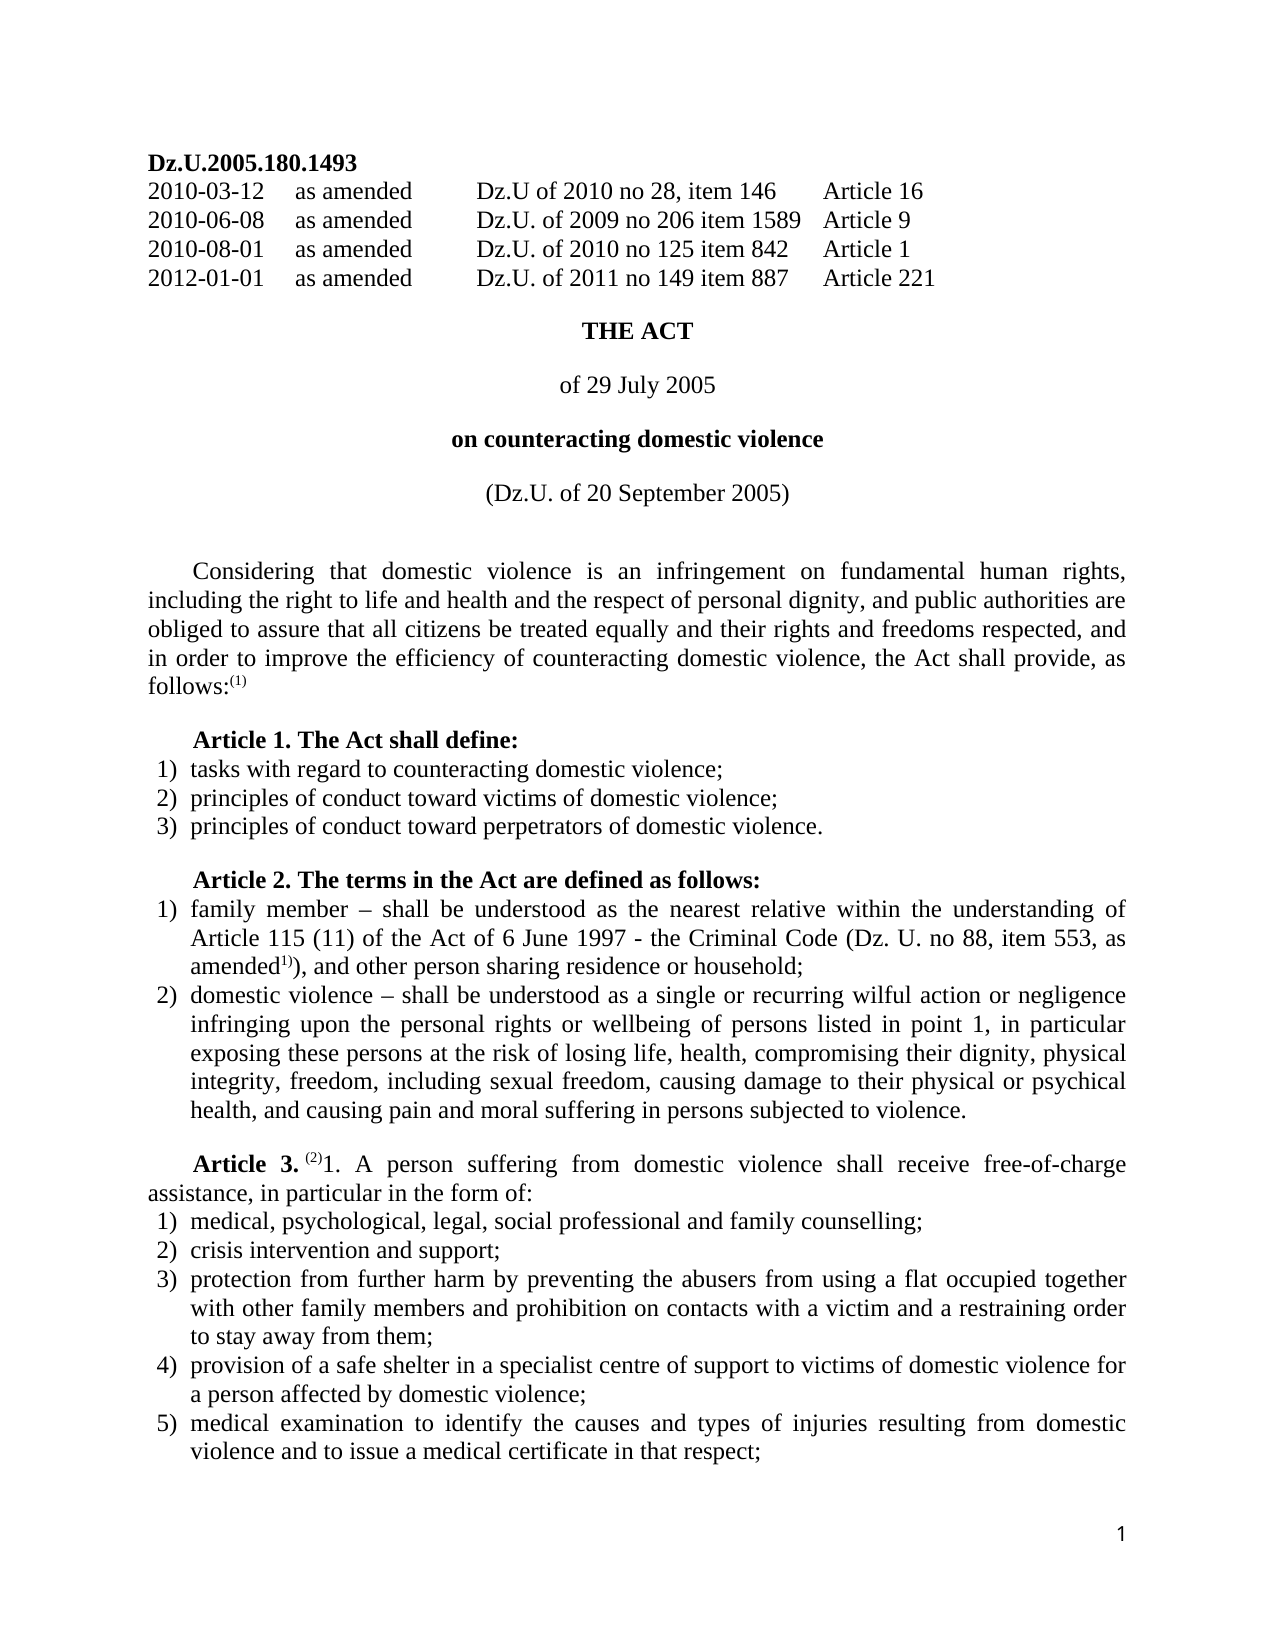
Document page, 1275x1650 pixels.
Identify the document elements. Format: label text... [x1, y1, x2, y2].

text of 29 July 2005 [148, 370, 1127, 399]
text 2) domestic violence – shall be understood as a single or recurring wilful action or negligence infringing upon the personal rights or wellbeing of persons listed in point 1, in particular exposing these persons at the risk of losing life, health, compromising their dignity, physical integrity, freedom, including sexual freedom, causing damage to their physical or psychical health, and causing pain and moral suffering in persons subjected to violence. [148, 980, 1127, 1124]
text 3) protection from further harm by preventing the abusers from using a flat occupied together with other family members and prohibition on contacts with a victim and a restraining order to stay away from them; [148, 1264, 1127, 1350]
text Article 3. (2)1. A person suffering from domestic violence shall receive free-of-charge assistance, in particular in the form of: [148, 1149, 1127, 1206]
text Dz.U.2005.180.1493 [148, 148, 1127, 176]
text 2010-03-12 as amended Dz.U of 2010 no 28, item 146 Article 16 [148, 176, 1127, 205]
text 2) crisis intervention and support; [148, 1235, 1127, 1264]
text Considering that domestic violence is an infringement on fundamental human rights, including the right to life and health and the respect of personal dignity, and public authorities are obliged to assure that all citizens be treated equally and their rights and freedoms respected, and in order to improve the efficiency of counteracting domestic violence, the Act shall provide, as follows:(1) [148, 556, 1127, 700]
text 1) tasks with regard to counteracting domestic violence; [148, 754, 1127, 783]
text 1) family member – shall be understood as the nearest relative within the understanding of Article 115 (11) of the Act of 6 June 1997 - the Criminal Code (Dz. U. no 88, item 553, as amended1)), and other person sharing residence or household; [148, 894, 1127, 980]
text 2010-08-01 as amended Dz.U. of 2010 no 125 item 842 Article 1 [148, 234, 1127, 263]
text 2010-06-08 as amended Dz.U. of 2009 no 206 item 1589 Article 9 [148, 205, 1127, 234]
text 3) principles of conduct toward perpetrators of domestic violence. [148, 811, 1127, 840]
text 2) principles of conduct toward victims of domestic violence; [148, 783, 1127, 811]
text THE ACT [148, 316, 1127, 345]
text Article 2. The terms in the Act are defined as follows: [148, 865, 1127, 894]
text 1) medical, psychological, legal, social professional and family counselling; [148, 1206, 1127, 1235]
text Article 1. The Act shall define: [148, 725, 1127, 754]
text on counteracting domestic violence [148, 424, 1127, 453]
text 5) medical examination to identify the causes and types of injuries resulting from domestic violence and to issue a medical certificate in that respect; [148, 1408, 1127, 1465]
text 4) provision of a safe shelter in a specialist centre of support to victims of domestic violence for a person affected by domestic violence; [148, 1350, 1127, 1408]
text (Dz.U. of 20 September 2005) [148, 478, 1127, 506]
text 2012-01-01 as amended Dz.U. of 2011 no 149 item 887 Article 221 [148, 263, 1127, 291]
